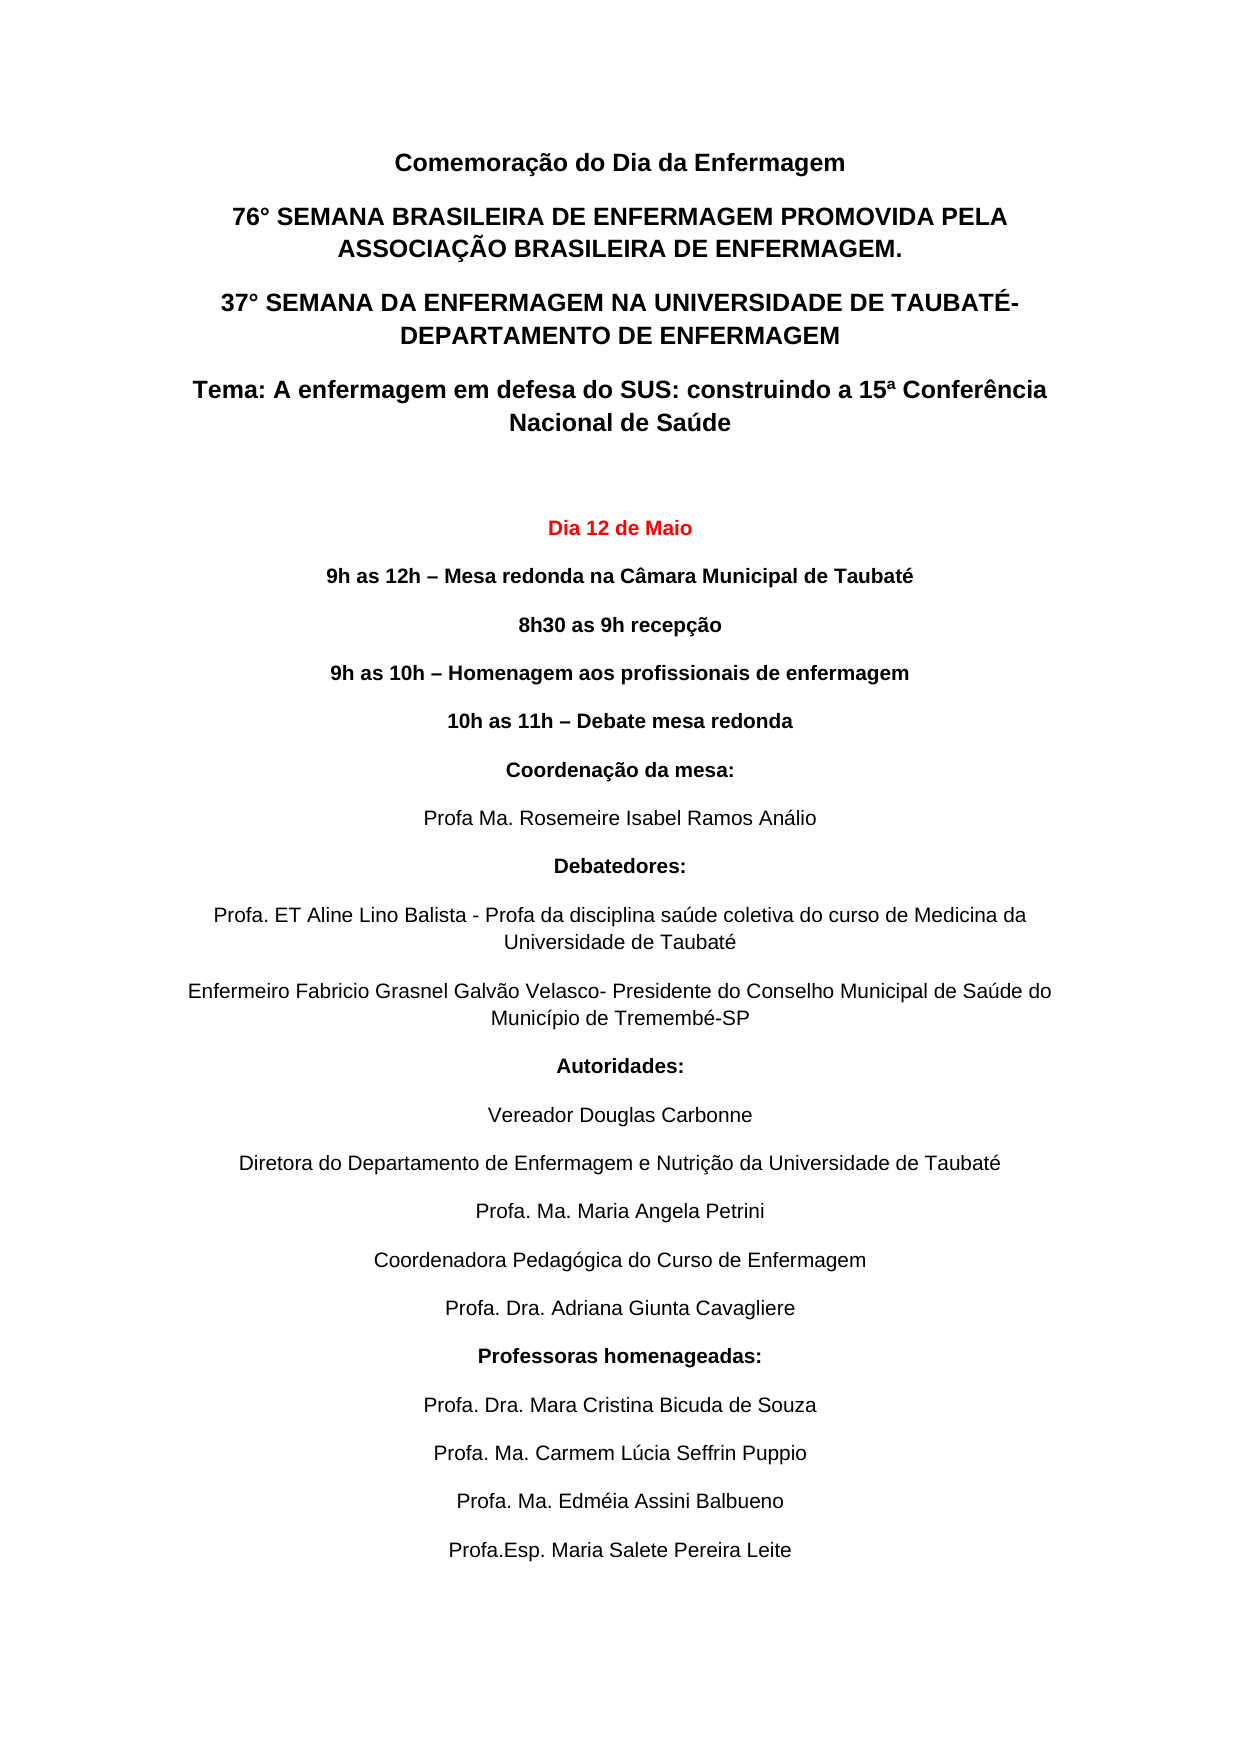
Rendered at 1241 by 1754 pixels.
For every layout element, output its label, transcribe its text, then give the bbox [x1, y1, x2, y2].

text 37° SEMANA DA ENFERMAGEM NA UNIVERSIDADE DE TAUBATÉ- DEPARTAMENTO DE ENFERMAGEM [177, 288, 1063, 350]
text 8h30 as 9h recepção [177, 613, 1063, 637]
text Profa. ET Aline Lino Balista - Profa da disciplina saúde coletiva do curso de Medicina da Universidade de Taubaté [177, 903, 1063, 954]
text 76° SEMANA BRASILEIRA DE ENFERMAGEM PROMOVIDA PELA ASSOCIAÇÃO BRASILEIRA DE ENFERMAGEM. [177, 201, 1063, 263]
text Profa Ma. Rosemeire Isabel Ramos Análio [177, 806, 1063, 830]
text Coordenação da mesa: [177, 758, 1063, 782]
text Vereador Douglas Carbonne [177, 1103, 1063, 1127]
text Comemoração do Dia da Enfermagem [177, 148, 1063, 176]
text Profa.Esp. Maria Salete Pereira Leite [177, 1538, 1063, 1562]
text 9h as 12h – Mesa redonda na Câmara Municipal de Taubaté [177, 564, 1063, 588]
text Profa. Dra. Mara Cristina Bicuda de Souza [177, 1393, 1063, 1417]
text Enfermeiro Fabricio Grasnel Galvão Velasco- Presidente do Conselho Municipal de Saúde do Município de Tremembé-SP [177, 978, 1063, 1030]
text Dia 12 de Maio [177, 516, 1063, 540]
text Profa. Ma. Carmem Lúcia Seffrin Puppio [177, 1441, 1063, 1465]
text 10h as 11h – Debate mesa redonda [177, 709, 1063, 733]
text Coordenadora Pedagógica do Curso de Enfermagem [177, 1248, 1063, 1272]
text Profa. Ma. Maria Angela Petrini [177, 1199, 1063, 1223]
text Professoras homenageadas: [177, 1344, 1063, 1368]
text Profa. Dra. Adriana Giunta Cavagliere [177, 1296, 1063, 1320]
text 9h as 10h – Homenagem aos profissionais de enfermagem [177, 661, 1063, 685]
text Diretora do Departamento de Enfermagem e Nutrição da Universidade de Taubaté [177, 1151, 1063, 1175]
text Debatedores: [177, 854, 1063, 878]
text Autoridades: [177, 1054, 1063, 1078]
text Profa. Ma. Edméia Assini Balbueno [177, 1489, 1063, 1513]
text Tema: A enfermagem em defesa do SUS: construindo a 15ª Conferência Nacional de Saúde [177, 375, 1063, 437]
